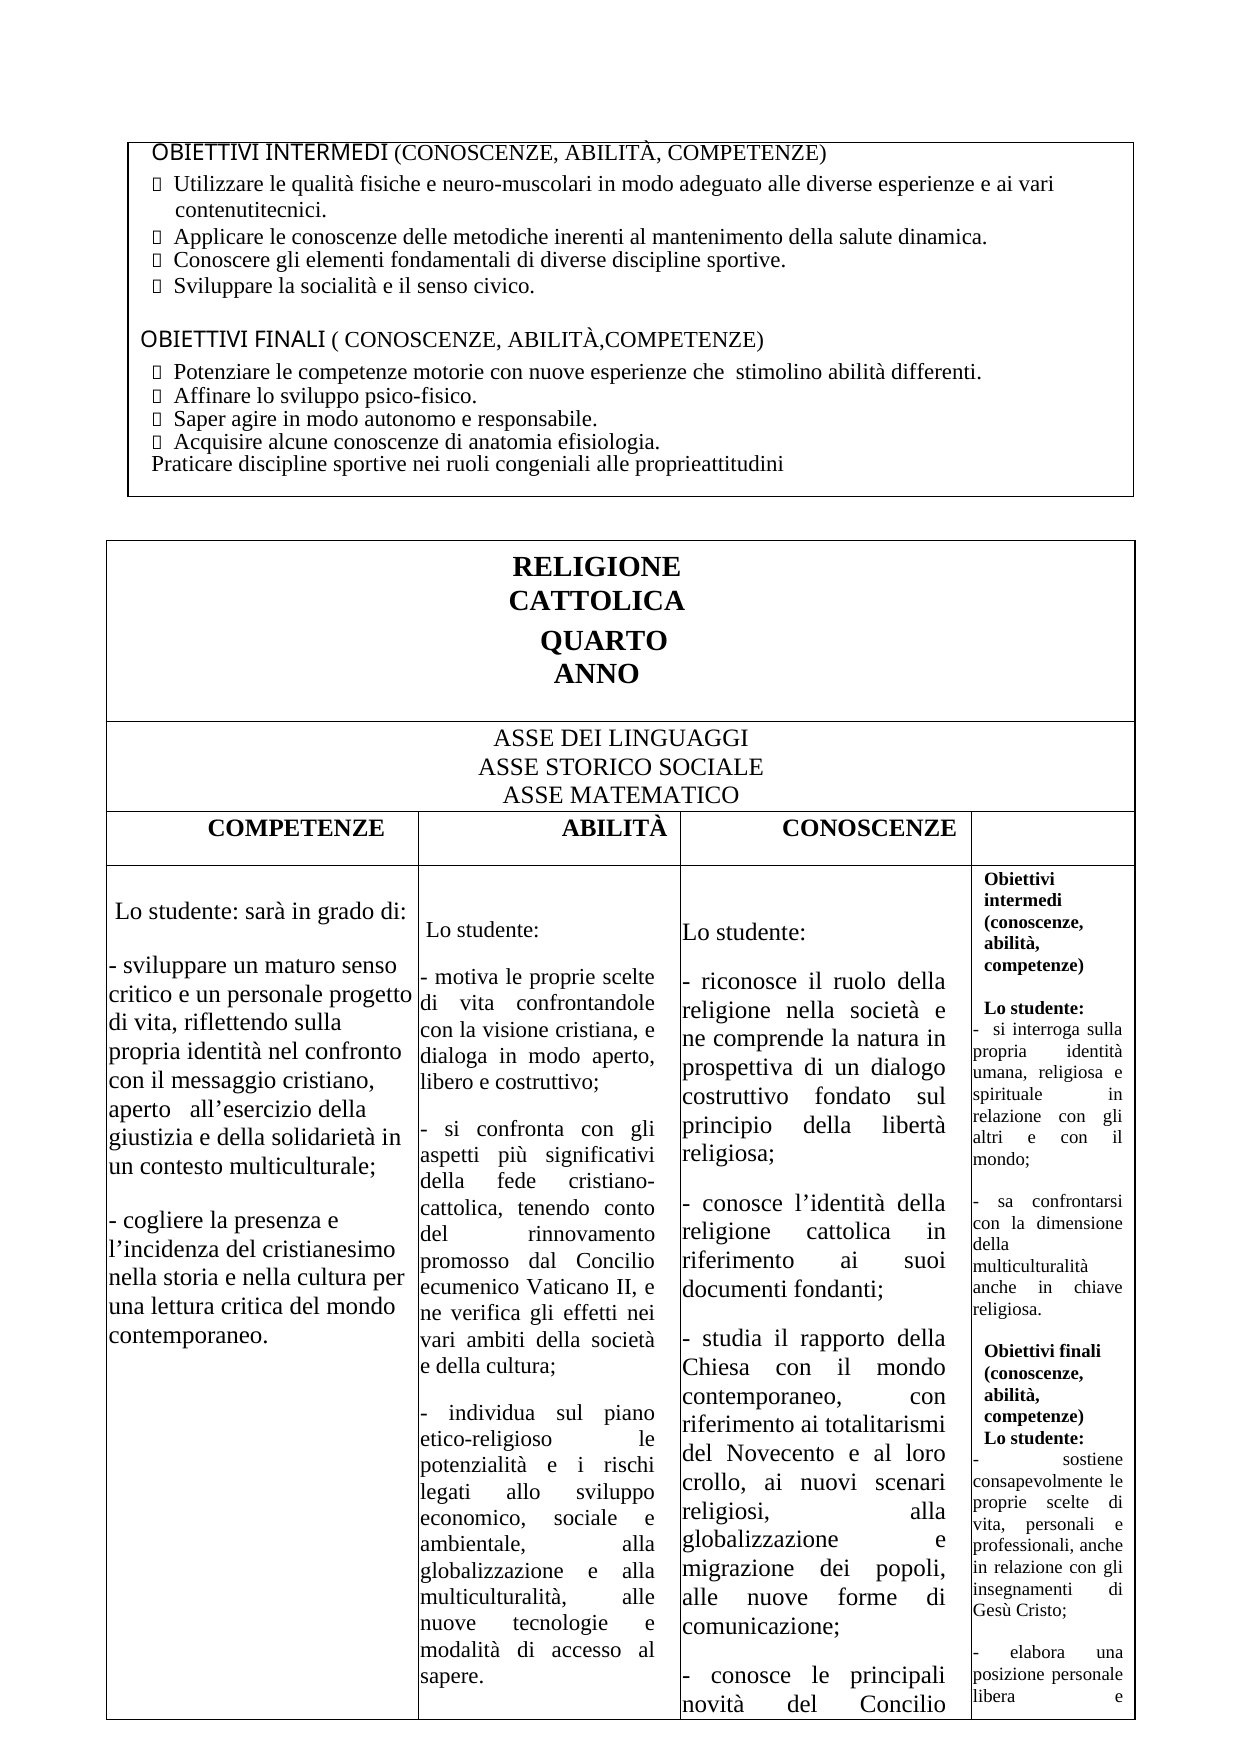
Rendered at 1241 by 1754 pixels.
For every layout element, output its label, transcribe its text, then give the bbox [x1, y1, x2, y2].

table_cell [107, 866, 418, 1719]
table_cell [419, 866, 680, 1719]
table_header RELIGIONE CATTOLICA QUARTO ANNO [107, 541, 1134, 721]
table_cell COMPETENZE [107, 812, 418, 865]
table_cell ASSE DEI LINGUAGGI ASSE STORICO SOCIALE ASSE MATEMATICO [107, 722, 1134, 811]
table_cell CONOSCENZE [681, 812, 971, 865]
table_cell OBIETTIVI INTERMEDI (CONOSCENZE, ABILITÀ, COMPETENZE)  Utilizzare le qualità fisiche e neuro-muscolari in modo adeguato alle diverse esperienze e ai vari contenutitecnici.  Applicare le conoscenze delle metodiche inerenti al mantenimento della salute dinamica.  Conoscere gli elementi fondamentali di diverse discipline sportive.  Sviluppare la socialità e il senso civico. OBIETTIVI FINALI ( CONOSCENZE, ABILITÀ,COMPETENZE)  Potenziare le competenze motorie con nuove esperienze che stimolino abilità differenti.  Affinare lo sviluppo psico-fisico.  Saper agire in modo autonomo e responsabile.  Acquisire alcune conoscenze di anatomia efisiologia. Praticare discipline sportive nei ruoli congeniali alle proprieattitudini [129, 143, 1133, 496]
table_cell ABILITÀ [419, 812, 680, 865]
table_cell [972, 866, 1134, 1719]
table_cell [681, 866, 971, 1719]
table_cell [972, 812, 1134, 865]
